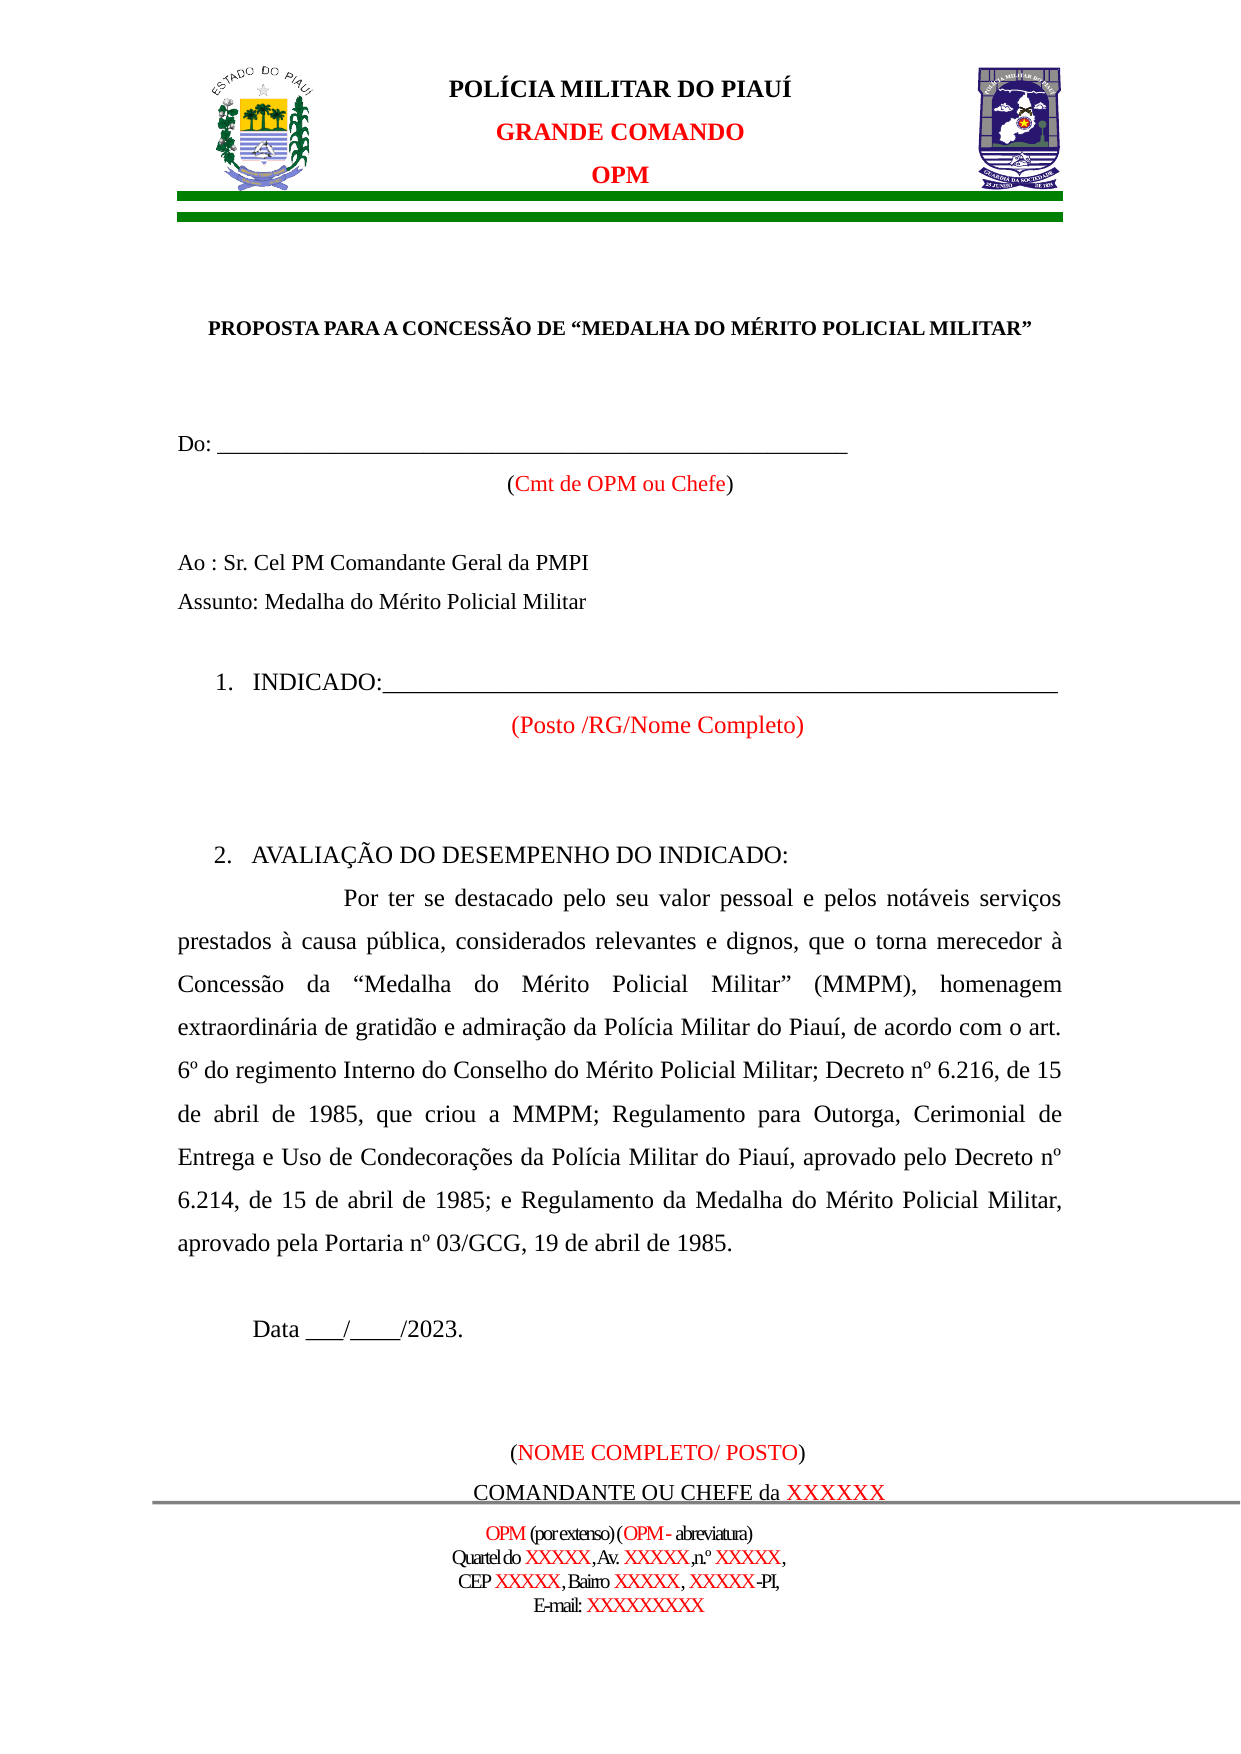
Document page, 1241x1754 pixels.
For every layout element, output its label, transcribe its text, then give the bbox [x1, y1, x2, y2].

text (Cmt de OPM ou Chefe) [177, 470, 1063, 496]
text (NOME COMPLETO/ POSTO) [252, 1439, 1063, 1466]
text (Posto /RG/Nome Completo) [252, 711, 1063, 739]
text PROPOSTA PARA A CONCESSÃO DE “MEDALHA DO MÉRITO POLICIAL MILITAR” [177, 316, 1063, 339]
text Do: _______________________________________________________ [177, 431, 1063, 457]
text Ao : Sr. Cel PM Comandante Geral da PMPI [177, 549, 1063, 575]
list INDICADO:______________________________________________________ [215, 667, 1063, 696]
list AVALIAÇÃO DO DESEMPENHO DO INDICADO: [213, 840, 1063, 869]
text Assunto: Medalha do Mérito Policial Militar [177, 588, 1063, 615]
text COMANDANTE OU CHEFE da XXXXXX [177, 1479, 1063, 1505]
text Por ter se destacado pelo seu valor pessoal e pelos notáveis serviços prestados à causa pública, considerados relevantes e dignos, que o torna merecedor à Concessão da “Medalha do Mérito Policial Militar” (MMPM), homenagem extraordinária de gratidão e admiração da Polícia Militar do Piauí, de acordo com o art. 6º do regimento Interno do Conselho do Mérito Policial Militar; Decreto nº 6.216, de 15 de abril de 1985, que criou a MMPM; Regulamento para Outorga, Cerimonial de Entrega e Uso de Condecorações da Polícia Militar do Piauí, aprovado pelo Decreto nº 6.214, de 15 de abril de 1985; e Regulamento da Medalha do Mérito Policial Militar, aprovado pela Portaria nº 03/GCG, 19 de abril de 1985. [177, 883, 1063, 1257]
text Data ___/____/2023. [252, 1314, 1063, 1343]
picture [210, 66, 314, 191]
